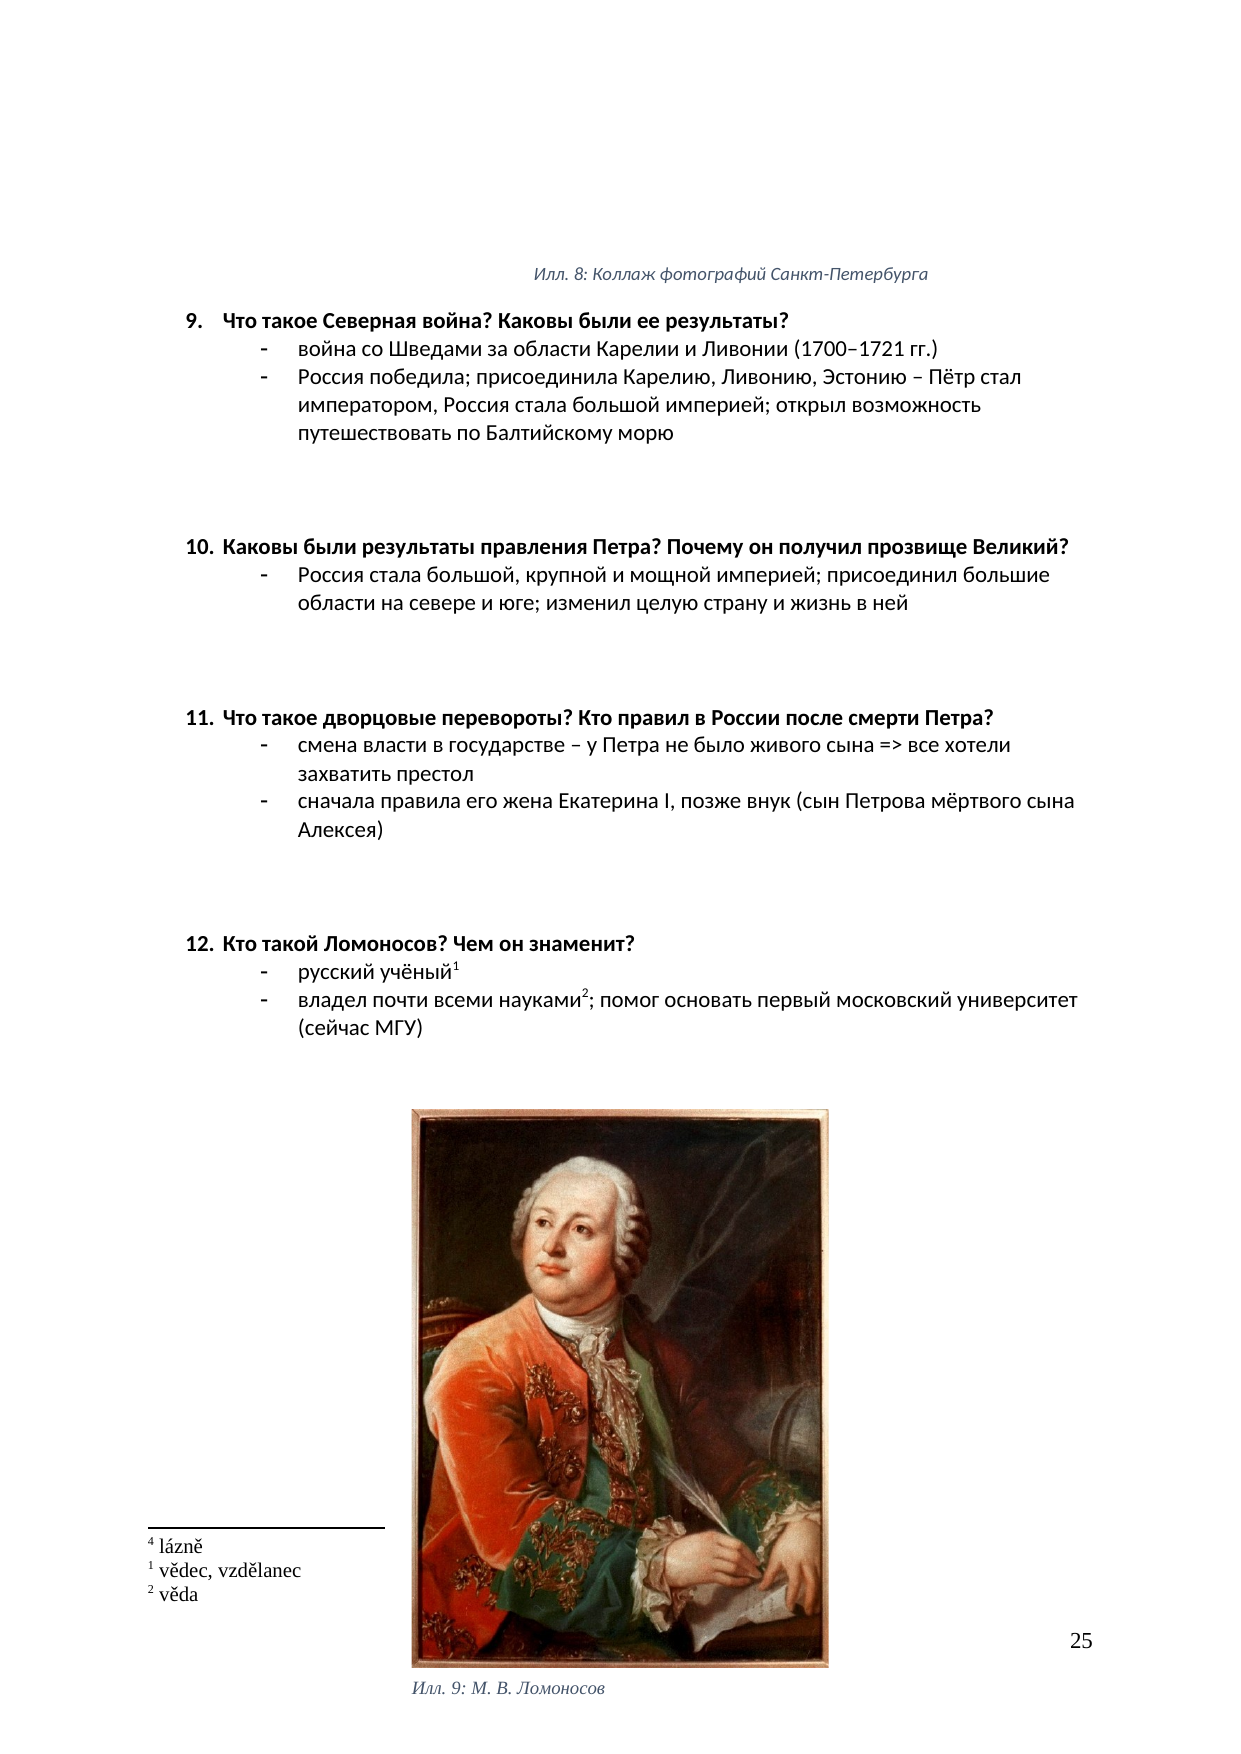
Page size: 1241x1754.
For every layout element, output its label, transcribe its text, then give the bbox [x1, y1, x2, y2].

list Каковы были результаты правления Петра? Почему он получил прозвище Великий? [185, 532, 1093, 560]
picture [411, 1109, 829, 1668]
list Россия стала большой, крупной и мощной империей; присоединил большие области на севере и юге; изменил целую страну и жизнь в ней [260, 560, 1093, 616]
list сначала правила его жена Екатерина I, позже внук (сын Петрова мёртвого сына Алексея) [260, 787, 1093, 843]
list русский учёный [260, 957, 1093, 985]
list Россия победила; присоединила Карелию, Ливонию, Эстонию – Пётр стал императором, Россия стала большой империей; открыл возможность путешествовать по Балтийскому морю [260, 362, 1093, 446]
list Кто такой Ломоносов? Чем он знаменит? [185, 929, 1093, 957]
list смена власти в государстве – у Петра не было живого сына => все хотели захватить престол [260, 731, 1093, 787]
text Илл. 8: Коллаж фотографий Санкт-Петербурга [516, 262, 1093, 285]
list Что такое Северная война? Каковы были ее результаты? [185, 306, 1093, 334]
list война со Шведами за области Карелии и Ливонии (1700–1721 гг.) [260, 334, 1093, 362]
list владел почти всеми науками; помог основать первый московский университет (сейчас МГУ) [260, 985, 1093, 1041]
list Что такое дворцовые перевороты? Кто правил в России после смерти Петра? [185, 703, 1093, 731]
